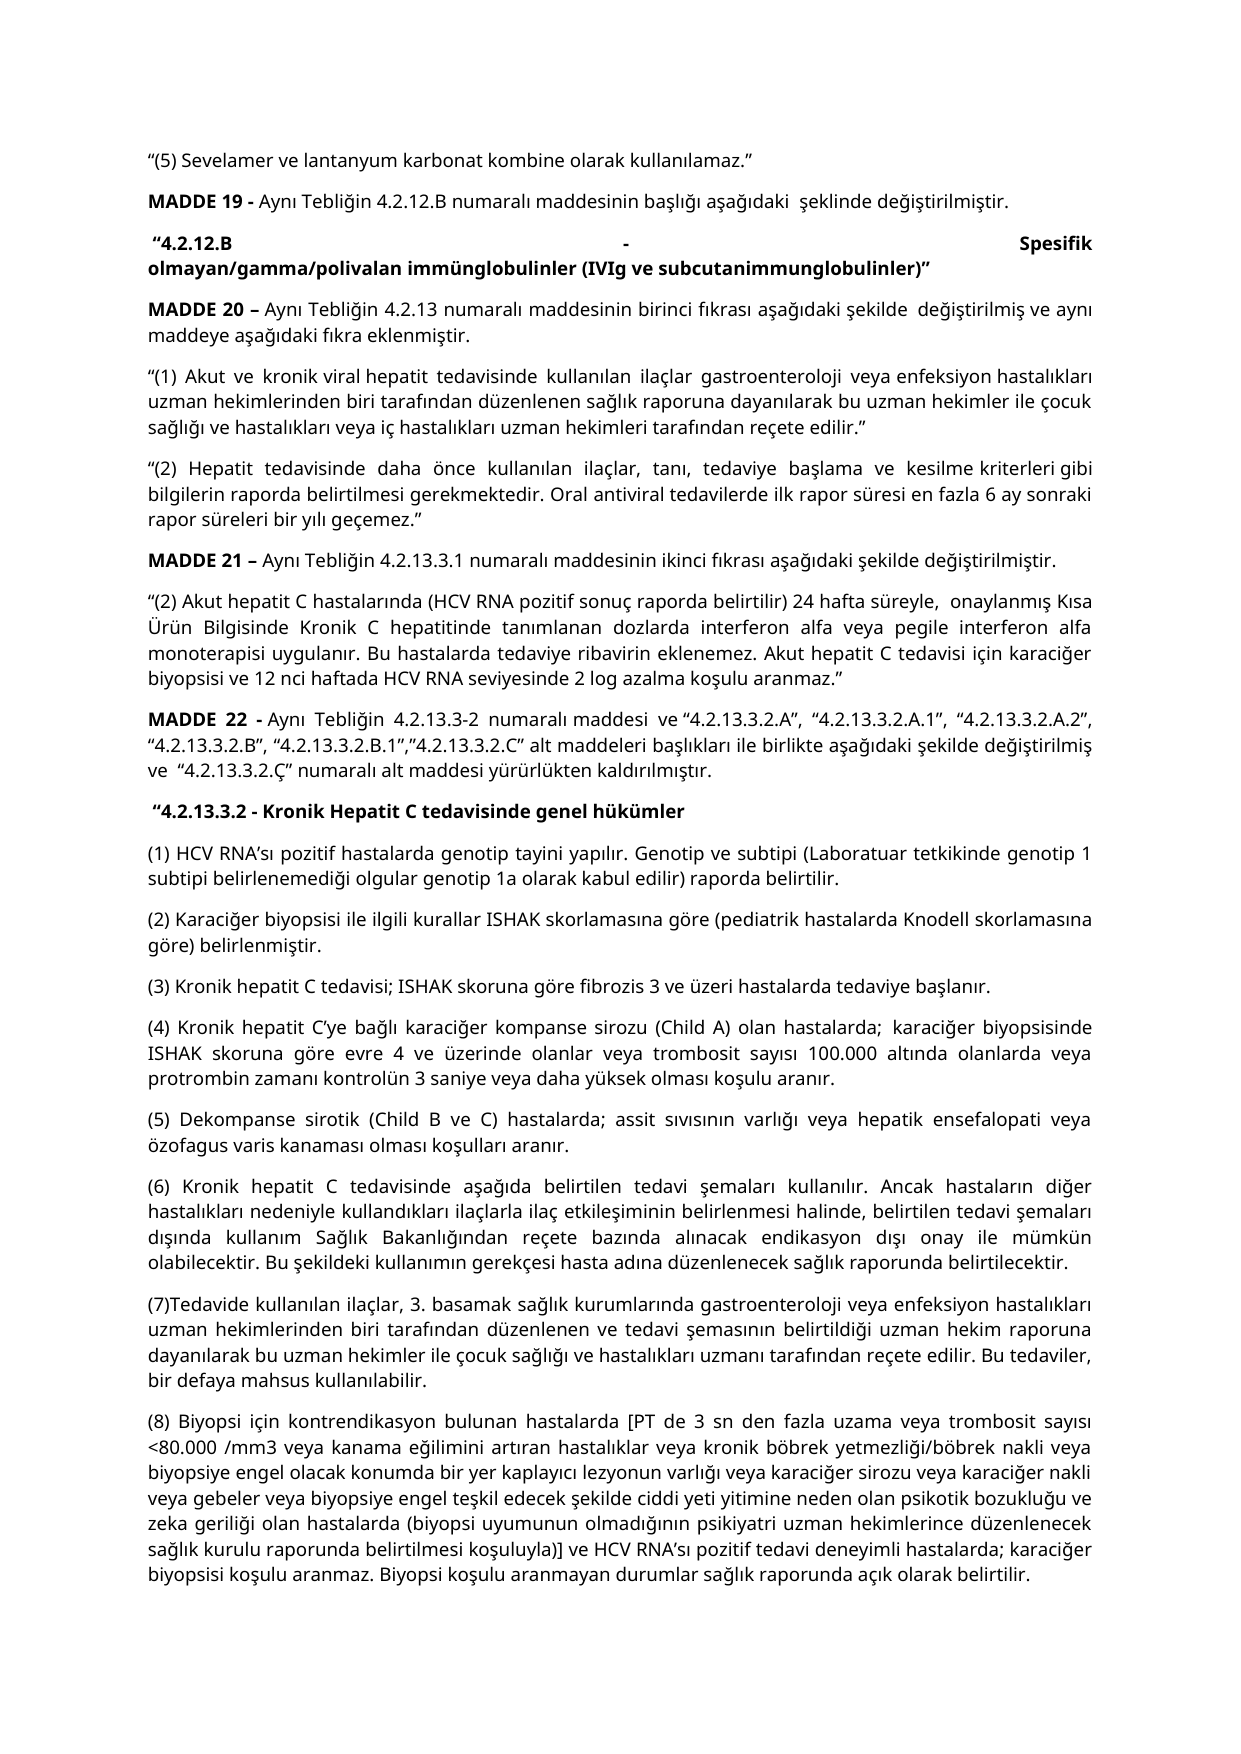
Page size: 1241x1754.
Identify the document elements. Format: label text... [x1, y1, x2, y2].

text “4.2.13.3.2 - Kronik Hepatit C tedavisinde genel hükümler [148, 799, 1093, 824]
text “4.2.12.B - Spesifik olmayan/gamma/polivalan immünglobulinler (IVIg ve subcutanimmunglobulinler)” [148, 230, 1093, 281]
text (1) HCV RNA’sı pozitif hastalarda genotip tayini yapılır. Genotip ve subtipi (Laboratuar tetkikinde genotip 1 subtipi belirlenemediği olgular genotip 1a olarak kabul edilir) raporda belirtilir. [148, 840, 1093, 891]
text (2) Karaciğer biyopsisi ile ilgili kurallar ISHAK skorlamasına göre (pediatrik hastalarda Knodell skorlamasına göre) belirlenmiştir. [148, 906, 1093, 957]
text “(2) Akut hepatit C hastalarında (HCV RNA pozitif sonuç raporda belirtilir) 24 hafta süreyle, onaylanmış Kısa Ürün Bilgisinde Kronik C hepatitinde tanımlanan dozlarda interferon alfa veya pegile interferon alfa monoterapisi uygulanır. Bu hastalarda tedaviye ribavirin eklenemez. Akut hepatit C tedavisi için karaciğer biyopsisi ve 12 nci haftada HCV RNA seviyesinde 2 log azalma koşulu aranmaz.” [148, 589, 1093, 691]
text MADDE 20 – Aynı Tebliğin 4.2.13 numaralı maddesinin birinci fıkrası aşağıdaki şekilde değiştirilmiş ve aynı maddeye aşağıdaki fıkra eklenmiştir. [148, 297, 1093, 348]
text MADDE 22 - Aynı Tebliğin 4.2.13.3-2 numaralı maddesi ve “4.2.13.3.2.A”, “4.2.13.3.2.A.1”, “4.2.13.3.2.A.2”, “4.2.13.3.2.B”, “4.2.13.3.2.B.1”,”4.2.13.3.2.C” alt maddeleri başlıkları ile birlikte aşağıdaki şekilde değiştirilmiş ve “4.2.13.3.2.Ç” numaralı alt maddesi yürürlükten kaldırılmıştır. [148, 706, 1093, 783]
text (4) Kronik hepatit C’ye bağlı karaciğer kompanse sirozu (Child A) olan hastalarda; karaciğer biyopsisinde ISHAK skoruna göre evre 4 ve üzerinde olanlar veya trombosit sayısı 100.000 altında olanlarda veya protrombin zamanı kontrolün 3 saniye veya daha yüksek olması koşulu aranır. [148, 1014, 1093, 1091]
text (3) Kronik hepatit C tedavisi; ISHAK skoruna göre fibrozis 3 ve üzeri hastalarda tedaviye başlanır. [148, 973, 1093, 999]
text (5) Dekompanse sirotik (Child B ve C) hastalarda; assit sıvısının varlığı veya hepatik ensefalopati veya özofagus varis kanaması olması koşulları aranır. [148, 1106, 1093, 1157]
text “(5) Sevelamer ve lantanyum karbonat kombine olarak kullanılamaz.” [148, 148, 1093, 173]
text MADDE 19 - Aynı Tebliğin 4.2.12.B numaralı maddesinin başlığı aşağıdaki şeklinde değiştirilmiştir. [148, 189, 1093, 214]
text MADDE 21 – Aynı Tebliğin 4.2.13.3.1 numaralı maddesinin ikinci fıkrası aşağıdaki şekilde değiştirilmiştir. [148, 548, 1093, 573]
text (7)Tedavide kullanılan ilaçlar, 3. basamak sağlık kurumlarında gastroenteroloji veya enfeksiyon hastalıkları uzman hekimlerinden biri tarafından düzenlenen ve tedavi şemasının belirtildiği uzman hekim raporuna dayanılarak bu uzman hekimler ile çocuk sağlığı ve hastalıkları uzmanı tarafından reçete edilir. Bu tedaviler, bir defaya mahsus kullanılabilir. [148, 1291, 1093, 1393]
text (6) Kronik hepatit C tedavisinde aşağıda belirtilen tedavi şemaları kullanılır. Ancak hastaların diğer hastalıkları nedeniyle kullandıkları ilaçlarla ilaç etkileşiminin belirlenmesi halinde, belirtilen tedavi şemaları dışında kullanım Sağlık Bakanlığından reçete bazında alınacak endikasyon dışı onay ile mümkün olabilecektir. Bu şekildeki kullanımın gerekçesi hasta adına düzenlenecek sağlık raporunda belirtilecektir. [148, 1173, 1093, 1275]
text “(1) Akut ve kronik viral hepatit tedavisinde kullanılan ilaçlar gastroenteroloji veya enfeksiyon hastalıkları uzman hekimlerinden biri tarafından düzenlenen sağlık raporuna dayanılarak bu uzman hekimler ile çocuk sağlığı ve hastalıkları veya iç hastalıkları uzman hekimleri tarafından reçete edilir.” [148, 363, 1093, 440]
text (8) Biyopsi için kontrendikasyon bulunan hastalarda [PT de 3 sn den fazla uzama veya trombosit sayısı <80.000 /mm3 veya kanama eğilimini artıran hastalıklar veya kronik böbrek yetmezliği/böbrek nakli veya biyopsiye engel olacak konumda bir yer kaplayıcı lezyonun varlığı veya karaciğer sirozu veya karaciğer nakli veya gebeler veya biyopsiye engel teşkil edecek şekilde ciddi yeti yitimine neden olan psikotik bozukluğu ve zeka geriliği olan hastalarda (biyopsi uyumunun olmadığının psikiyatri uzman hekimlerince düzenlenecek sağlık kurulu raporunda belirtilmesi koşuluyla)] ve HCV RNA’sı pozitif tedavi deneyimli hastalarda; karaciğer biyopsisi koşulu aranmaz. Biyopsi koşulu aranmayan durumlar sağlık raporunda açık olarak belirtilir. [148, 1408, 1093, 1587]
text “(2) Hepatit tedavisinde daha önce kullanılan ilaçlar, tanı, tedaviye başlama ve kesilme kriterleri gibi bilgilerin raporda belirtilmesi gerekmektedir. Oral antiviral tedavilerde ilk rapor süresi en fazla 6 ay sonraki rapor süreleri bir yılı geçemez.” [148, 455, 1093, 532]
